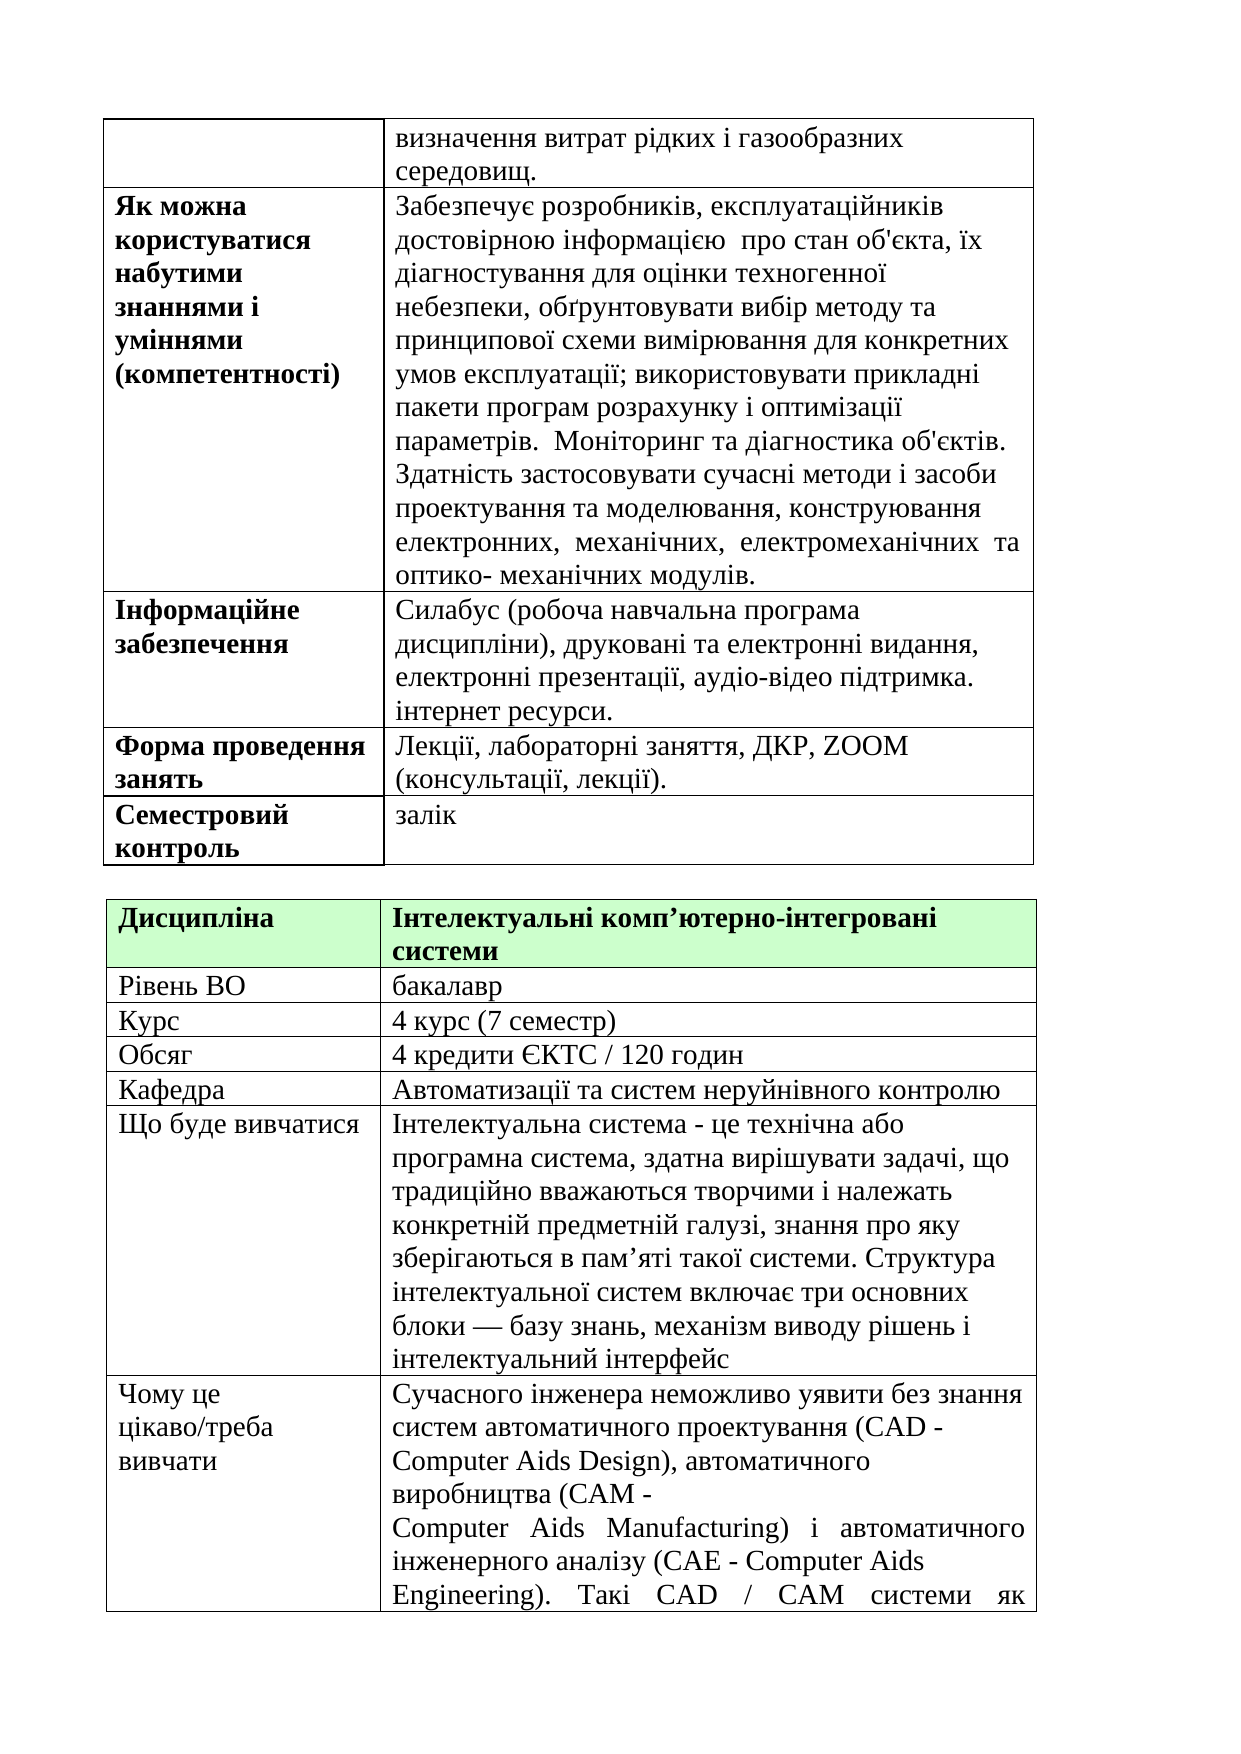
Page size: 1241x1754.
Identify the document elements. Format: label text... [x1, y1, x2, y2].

table_cell Силабус (робоча навчальна програма дисципліни), друковані та електронні видання, електронні презентації, аудіо-відео підтримка. інтернет ресурси. [385, 592, 1033, 727]
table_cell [104, 120, 383, 187]
table_cell залік [385, 796, 1033, 864]
table_cell Як можна користуватися набутими знаннями і уміннями (компетентності) [104, 188, 383, 591]
table_header Дисципліна [107, 900, 380, 967]
table_cell Кафедра [107, 1072, 380, 1105]
table_cell Семестровий контроль [104, 797, 383, 864]
table_cell бакалавр [381, 968, 1036, 1002]
table_cell Форма проведення занять [104, 728, 383, 795]
table_cell Автоматизації та систем неруйнівного контролю [381, 1072, 1036, 1105]
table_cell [107, 1376, 380, 1611]
table_cell Рівень ВО [107, 968, 380, 1002]
table_cell Лекції, лабораторні заняття, ДКР, ZOOM (консультації, лекції). [385, 728, 1033, 795]
table_cell 4 кредити ЄКТС / 120 годин [381, 1037, 1036, 1071]
table_cell Що буде вивчатися [107, 1106, 380, 1375]
table_cell Інформаційне забезпечення [104, 592, 383, 727]
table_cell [385, 119, 1033, 187]
table_cell 4 курс (7 семестр) [381, 1003, 1036, 1036]
table_cell Забезпечує розробників, експлуатаційників достовірною інформацією про стан об'єкта, їх діагностування для оцінки техногенної небезпеки, обґрунтовувати вибір методу та принципової схеми вимірювання для конкретних умов експлуатації; використовувати прикладні пакети програм розрахунку і оптимізації параметрів. Моніторинг та діагностика об'єктів. Здатність застосовувати сучасні методи і засоби проектування та моделювання, конструювання електронних, механічних, електромеханічних та оптико- механічних модулів. [385, 188, 1033, 591]
table_cell Інтелектуальна система - це технічна або програмна система, здатна вирішувати задачі, що традиційно вважаються творчими і належать конкретній предметній галузі, знання про яку зберігаються в пам’яті такої системи. Структура інтелектуальної систем включає три основних блоки — базу знань, механізм виводу рішень і інтелектуальний інтерфейс [381, 1106, 1036, 1375]
table_cell Курс [107, 1003, 380, 1036]
table_cell Обсяг [107, 1037, 380, 1071]
table_header Інтелектуальні комп’ютерно-інтегровані системи [381, 900, 1036, 967]
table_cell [381, 1376, 1036, 1611]
